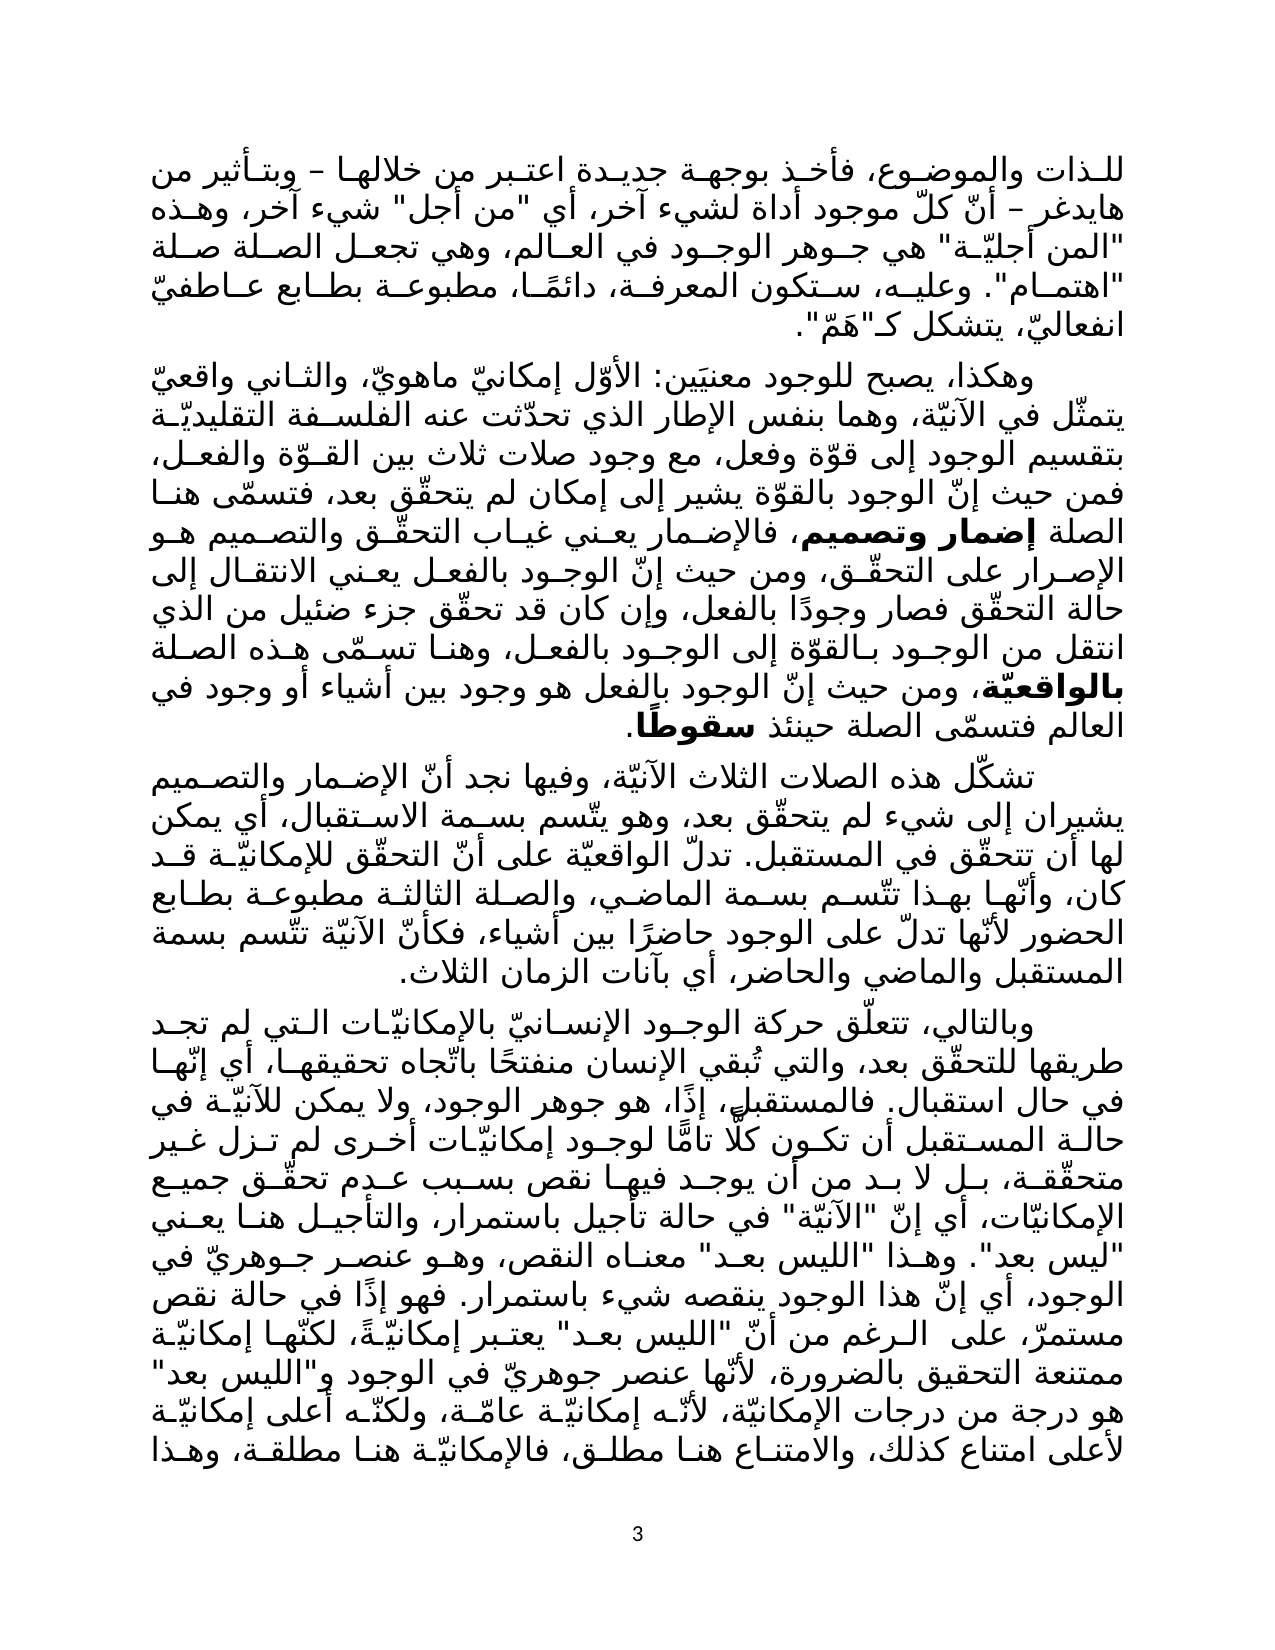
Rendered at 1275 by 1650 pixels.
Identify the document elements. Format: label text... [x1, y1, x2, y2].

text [150, 1003, 1125, 1470]
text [150, 150, 1125, 344]
text تشكّل هذه الصلات الثلاث الآنيّة، وفيها نجد أنّ الإضمار والتصميم يشيران إلى شيء لم يتحقّق بعد، وهو يتّسم بسمة الاستقبال، أي يمكن لها أن تتحقّق في المستقبل. تدلّ الواقعيّة على أنّ التحقّق للإمكانيّة قد كان، وأنّها بهذا تتّسم بسمة الماضي، والصلة الثالثة مطبوعة بطابع الحضور لأنّها تدلّ على الوجود حاضرًا بين أشياء، فكأنّ الآنيّة تتّسم بسمة المستقبل والماضي والحاضر، أي بآنات الزمان الثلاث. [150, 758, 1125, 991]
text وهكذا، يصبح للوجود معنيَين: الأوّل إمكانيّ ماهويّ، والثاني واقعيّ يتمثّل في الآنيّة، وهما بنفس الإطار الذي تحدّثت عنه الفلسفة التقليديّة بتقسيم الوجود إلى قوّة وفعل، مع وجود صلات ثلاث بين القوّة والفعل، فمن حيث إنّ الوجود بالقوّة يشير إلى إمكان لم يتحقّق بعد، فتسمّى هنا الصلة إضمار وتصميم، فالإضمار يعني غياب التحقّق والتصميم هو الإصرار على التحقّق، ومن حيث إنّ الوجود بالفعل يعني الانتقال إلى حالة التحقّق فصار وجودًا بالفعل، وإن كان قد تحقّق جزء ضئيل من الذي انتقل من الوجود بالقوّة إلى الوجود بالفعل، وهنا تسمّى هذه الصلة بالواقعيّة، ومن حيث إنّ الوجود بالفعل هو وجود بين أشياء أو وجود في العالم فتسمّى الصلة حينئذ سقوطًا. [150, 357, 1125, 745]
